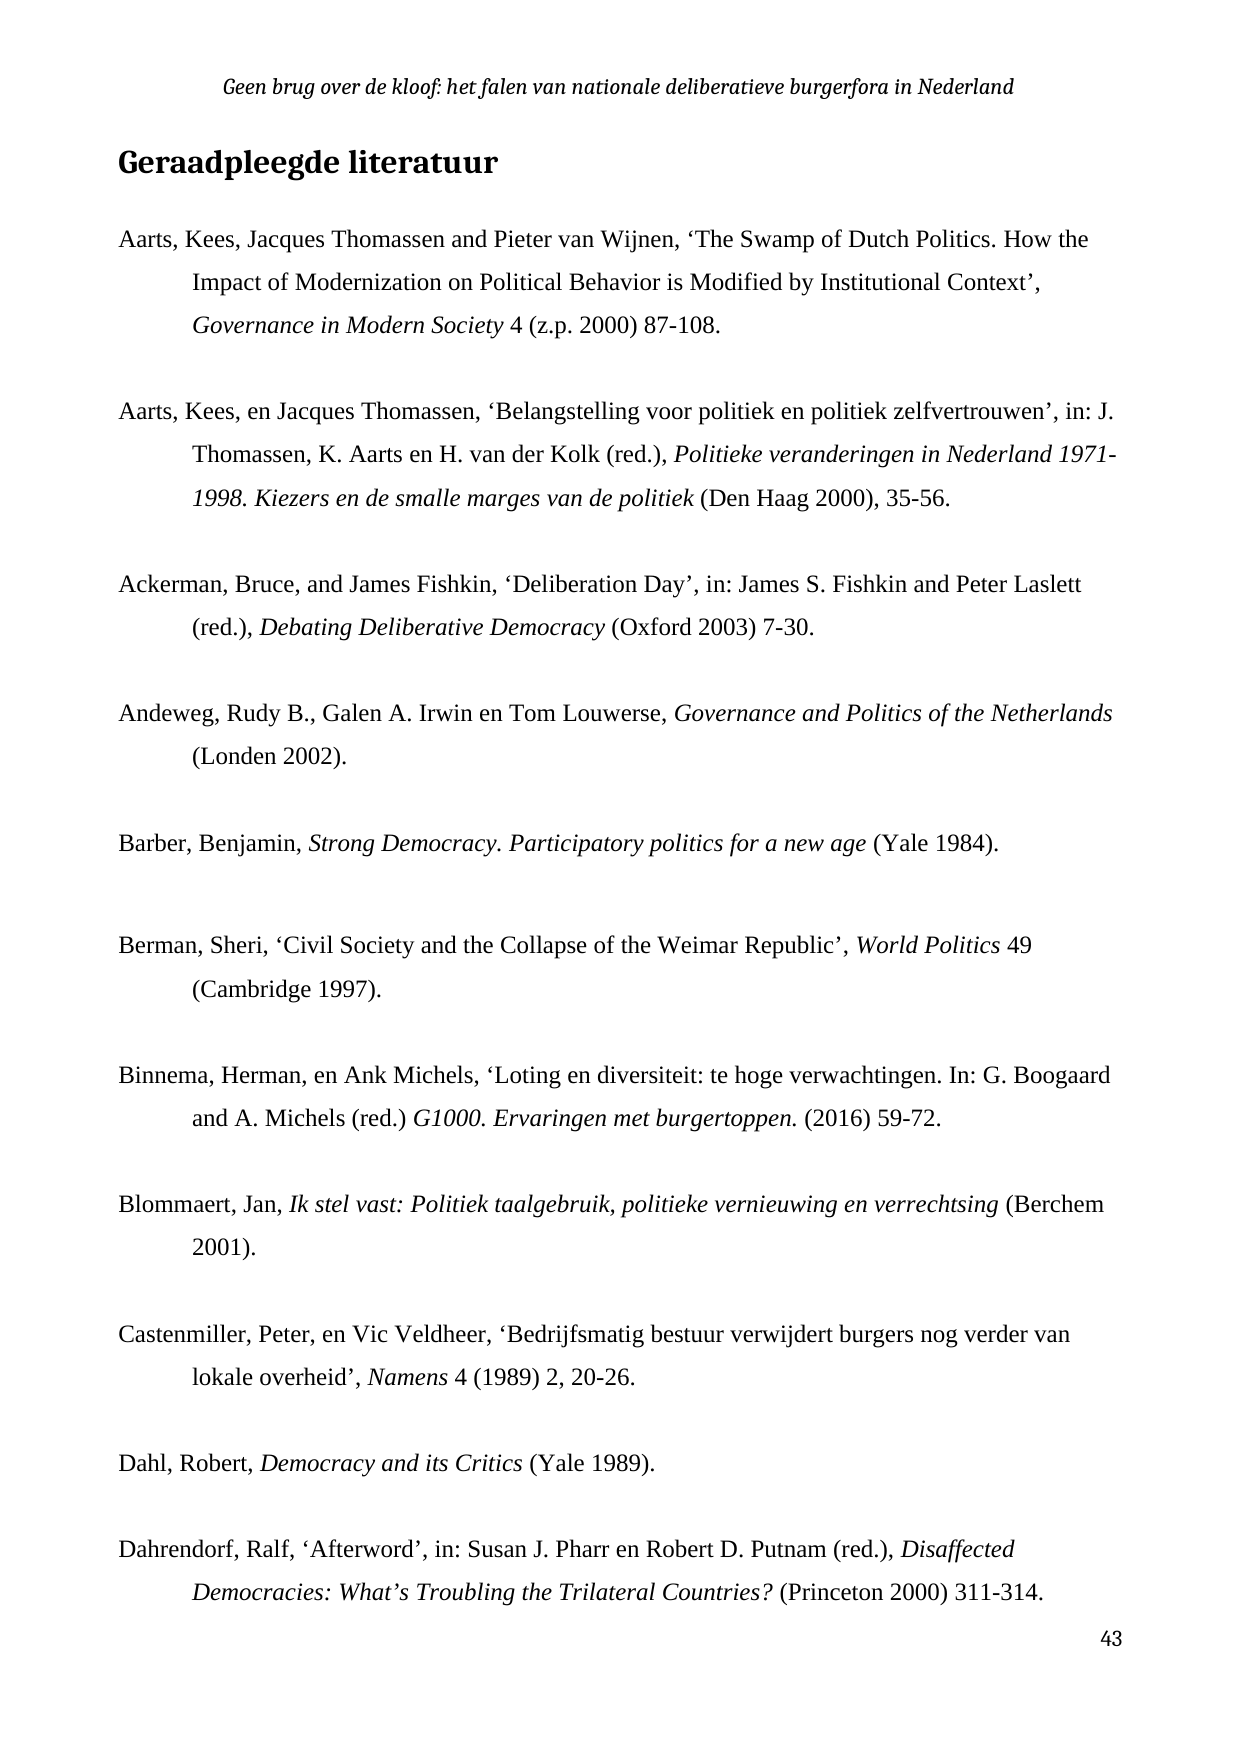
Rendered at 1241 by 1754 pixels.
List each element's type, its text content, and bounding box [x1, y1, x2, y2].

text Aarts, Kees, en Jacques Thomassen, ‘Belangstelling voor politiek en politiek zelfvertrouwen’, in: J. [118, 396, 1122, 425]
text Democracies: What’s Troubling the Trilateral Countries? (Princeton 2000) 311-314. [192, 1577, 1122, 1606]
text Andeweg, Rudy B., Galen A. Irwin en Tom Louwerse, Governance and Politics of the Netherlands [118, 698, 1122, 727]
text (Cambridge 1997). [118, 974, 1122, 1002]
text Blommaert, Jan, Ik stel vast: Politiek taalgebruik, politieke vernieuwing en verrechtsing (Berchem [118, 1189, 1122, 1218]
text 2001). [118, 1232, 1122, 1261]
text Binnema, Herman, en Ank Michels, ‘Loting en diversiteit: te hoge verwachtingen. In: G. Boogaard [118, 1060, 1122, 1089]
text lokale overheid’, Namens 4 (1989) 2, 20-26. [118, 1362, 1122, 1391]
text Thomassen, K. Aarts en H. van der Kolk (red.), Politieke veranderingen in Nederland 1971-1998. Kiezers en de smalle marges van de politiek (Den Haag 2000), 35-56. [192, 439, 1122, 511]
text Barber, Benjamin, Strong Democracy. Participatory politics for a new age (Yale 1984). [118, 828, 1122, 856]
text Ackerman, Bruce, and James Fishkin, ‘Deliberation Day’, in: James S. Fishkin and Peter Laslett [118, 569, 1122, 598]
text and A. Michels (red.) G1000. Ervaringen met burgertoppen. (2016) 59-72. [118, 1103, 1122, 1132]
text Impact of Modernization on Political Behavior is Modified by Institutional Context’, Governance in Modern Society 4 (z.p. 2000) 87-108. [192, 267, 1122, 339]
subtitle Geraadpleegde literatuur [118, 143, 1122, 181]
text (red.), Debating Deliberative Democracy (Oxford 2003) 7-30. [118, 612, 1122, 641]
text Dahl, Robert, Democracy and its Critics (Yale 1989). [118, 1448, 1122, 1477]
text Dahrendorf, Ralf, ‘Afterword’, in: Susan J. Pharr en Robert D. Putnam (red.), Disaffected [118, 1534, 1122, 1563]
text Aarts, Kees, Jacques Thomassen and Pieter van Wijnen, ‘The Swamp of Dutch Politics. How the [118, 224, 1122, 253]
text Castenmiller, Peter, en Vic Veldheer, ‘Bedrijfsmatig bestuur verwijdert burgers nog verder van [118, 1319, 1122, 1347]
text Berman, Sheri, ‘Civil Society and the Collapse of the Weimar Republic’, World Politics 49 [118, 931, 1122, 959]
text (Londen 2002). [118, 741, 1122, 770]
